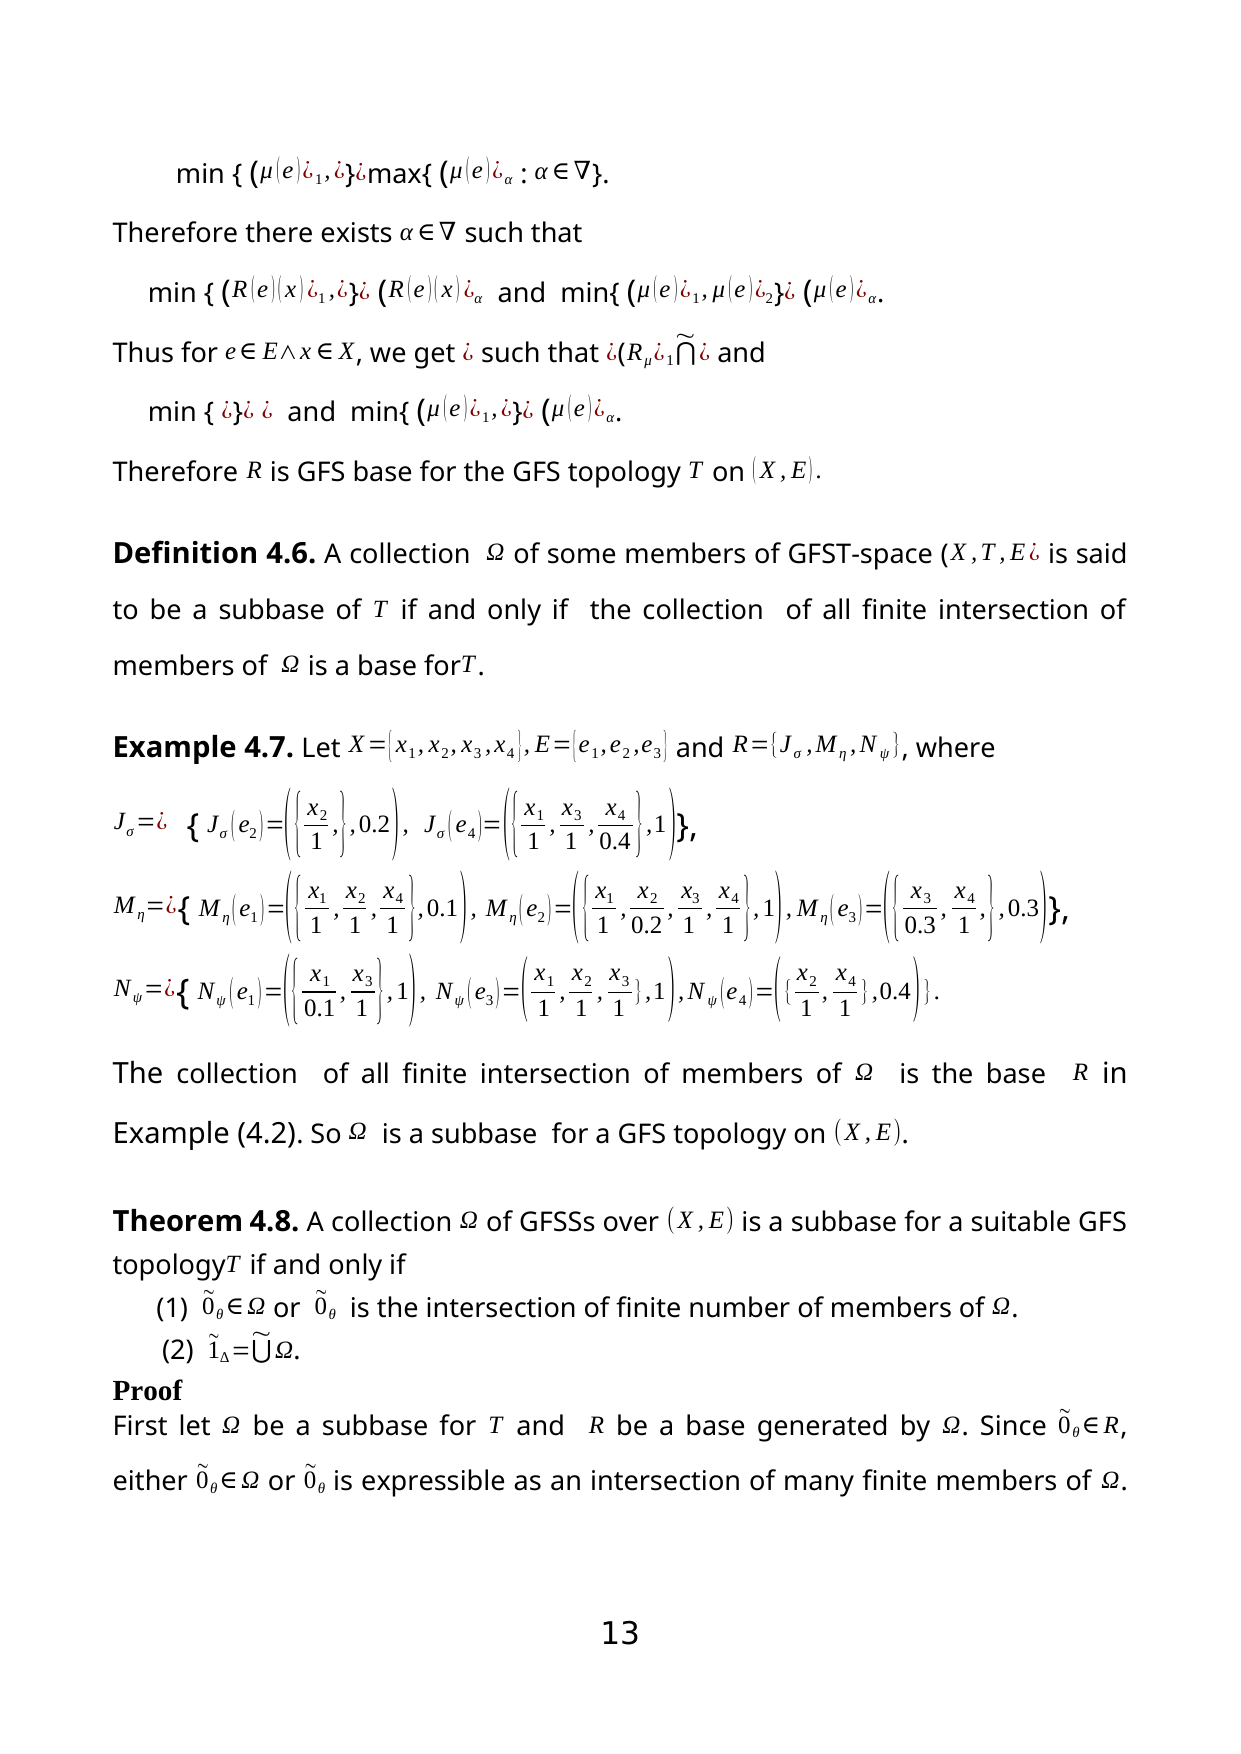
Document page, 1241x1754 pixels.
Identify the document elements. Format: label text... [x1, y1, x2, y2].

text { [112, 952, 1128, 1028]
text Therefore there exists such that [112, 214, 1128, 251]
text Example 4.7. Let and , where [112, 726, 1128, 766]
text (2) . [112, 1331, 1128, 1367]
text { }, [112, 786, 1128, 862]
text Definition 4.6. A collection of some members of GFST-space ( is said to be a subbase of if and only if the collection of all finite intersection of members of is a base for. [112, 532, 1128, 683]
text Therefore is GFS base for the GFS topology on [112, 452, 1128, 489]
text The collection of all finite intersection of members of is the base in Example (4.2). So is a subbase for a GFS topology on . [112, 1052, 1128, 1152]
text min { (} ( and min{ (} (. [112, 269, 1128, 312]
text Thus for , we get such that ( and [112, 333, 1128, 370]
text min { (}max{ ( : }. [112, 150, 1128, 193]
text Theorem 4.8. A collection of GFSSs over is a subbase for a suitable GFS topology if and only if [112, 1201, 1128, 1283]
text (1) or is the intersection of finite number of members of . [112, 1288, 1128, 1325]
text min { } and min{ (} (. [112, 388, 1128, 431]
text { }, [112, 869, 1128, 945]
text Proof [112, 1373, 1128, 1407]
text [112, 1407, 1128, 1499]
